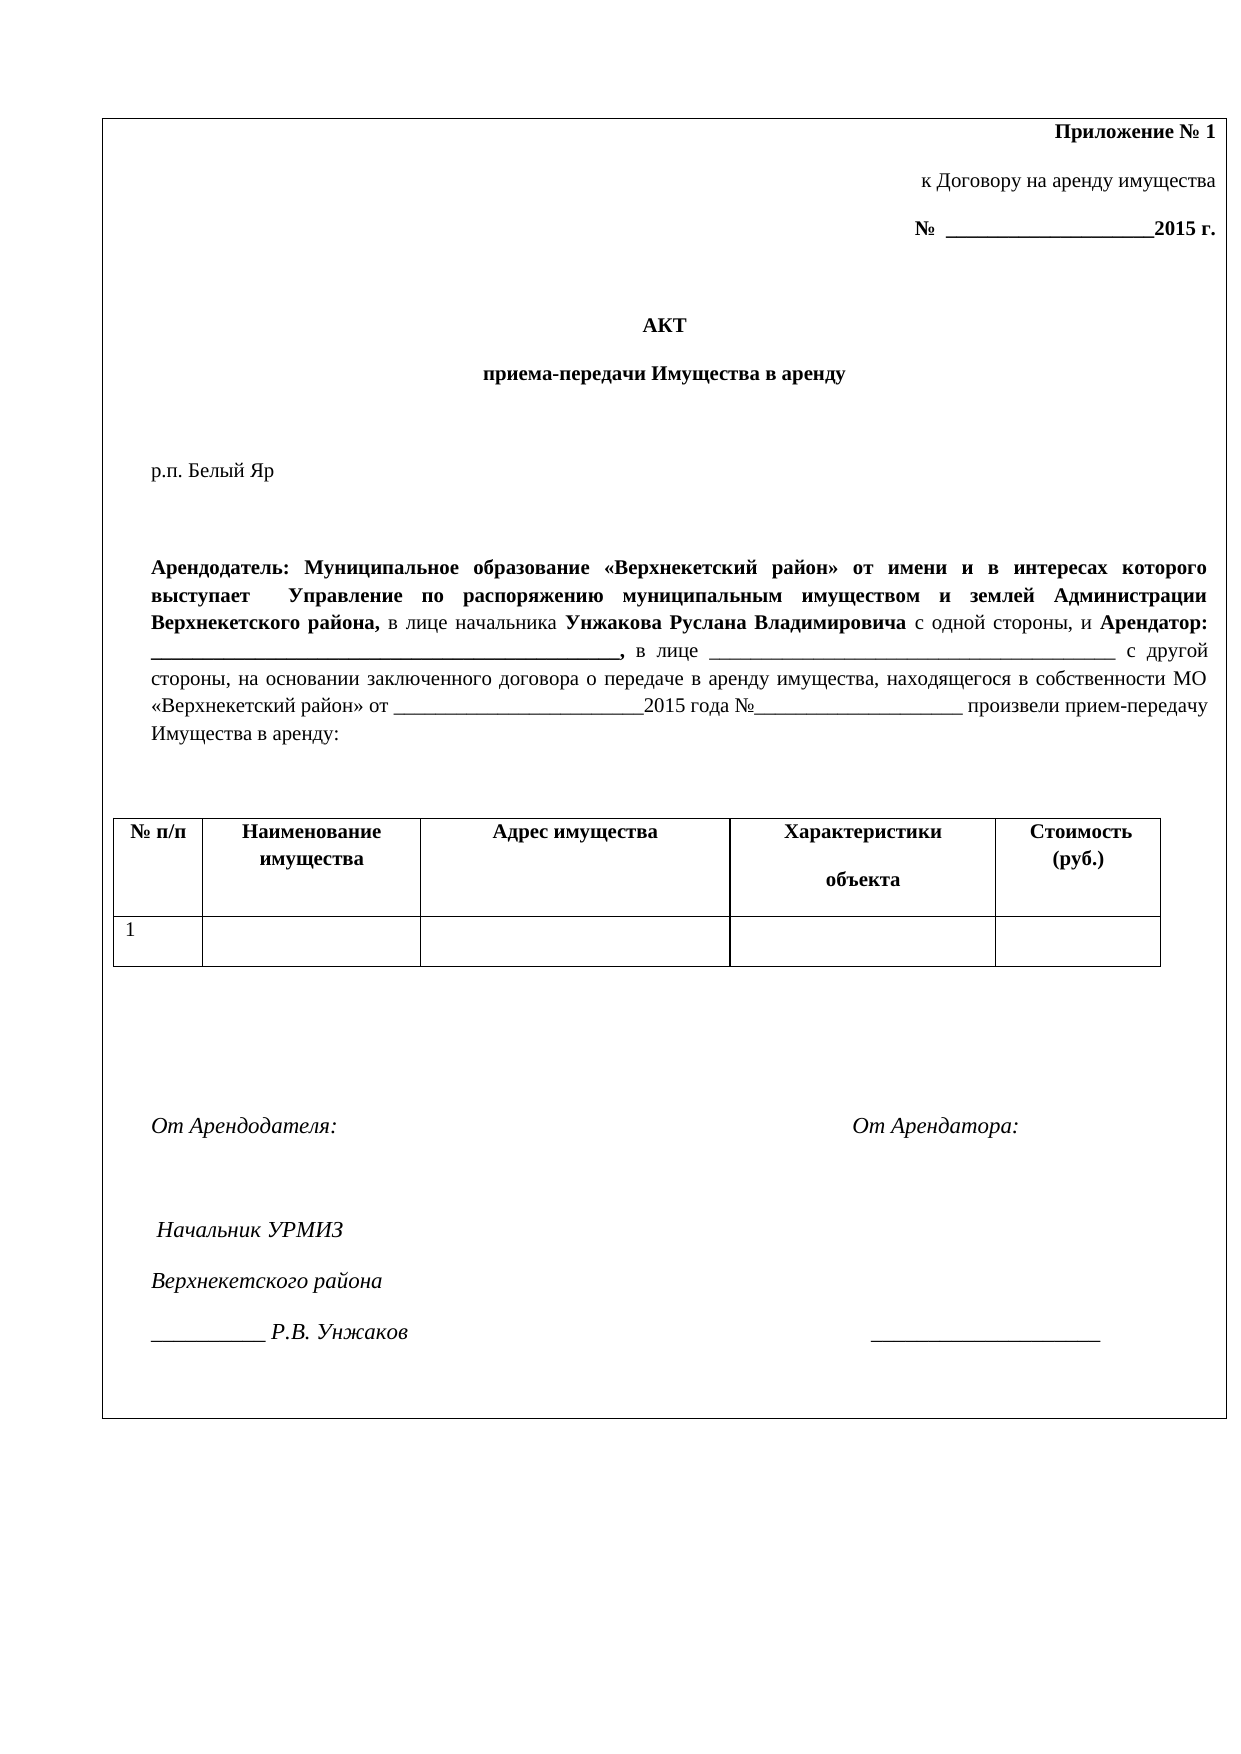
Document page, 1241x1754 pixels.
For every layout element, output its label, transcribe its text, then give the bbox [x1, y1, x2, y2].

table_header Приложение № 1 к Договору на аренду имущества № ____________________2015 г. АКТ приема-передачи Имущества в аренду р.п. Белый Яр Арендодатель: Муниципальное образование «Верхнекетский район» от имени и в интересах которого выступает Управление по распоряжению муниципальным имуществом и землей Администрации Верхнекетского района, в лице начальника Унжакова Руслана Владимировича с одной стороны, и Арендатор: _____________________________________________, в лице _______________________________________ с другой стороны, на основании заключенного договора о передаче в аренду имущества, находящегося в собственности МО «Верхнекетский район» от ________________________2015 года №____________________ произвели прием-передачу Имущества в аренду: От Арендодателя: От Арендатора: Начальник УРМИЗ Верхнекетского района __________ Р.В. Унжаков ____________________ [103, 119, 1226, 1418]
